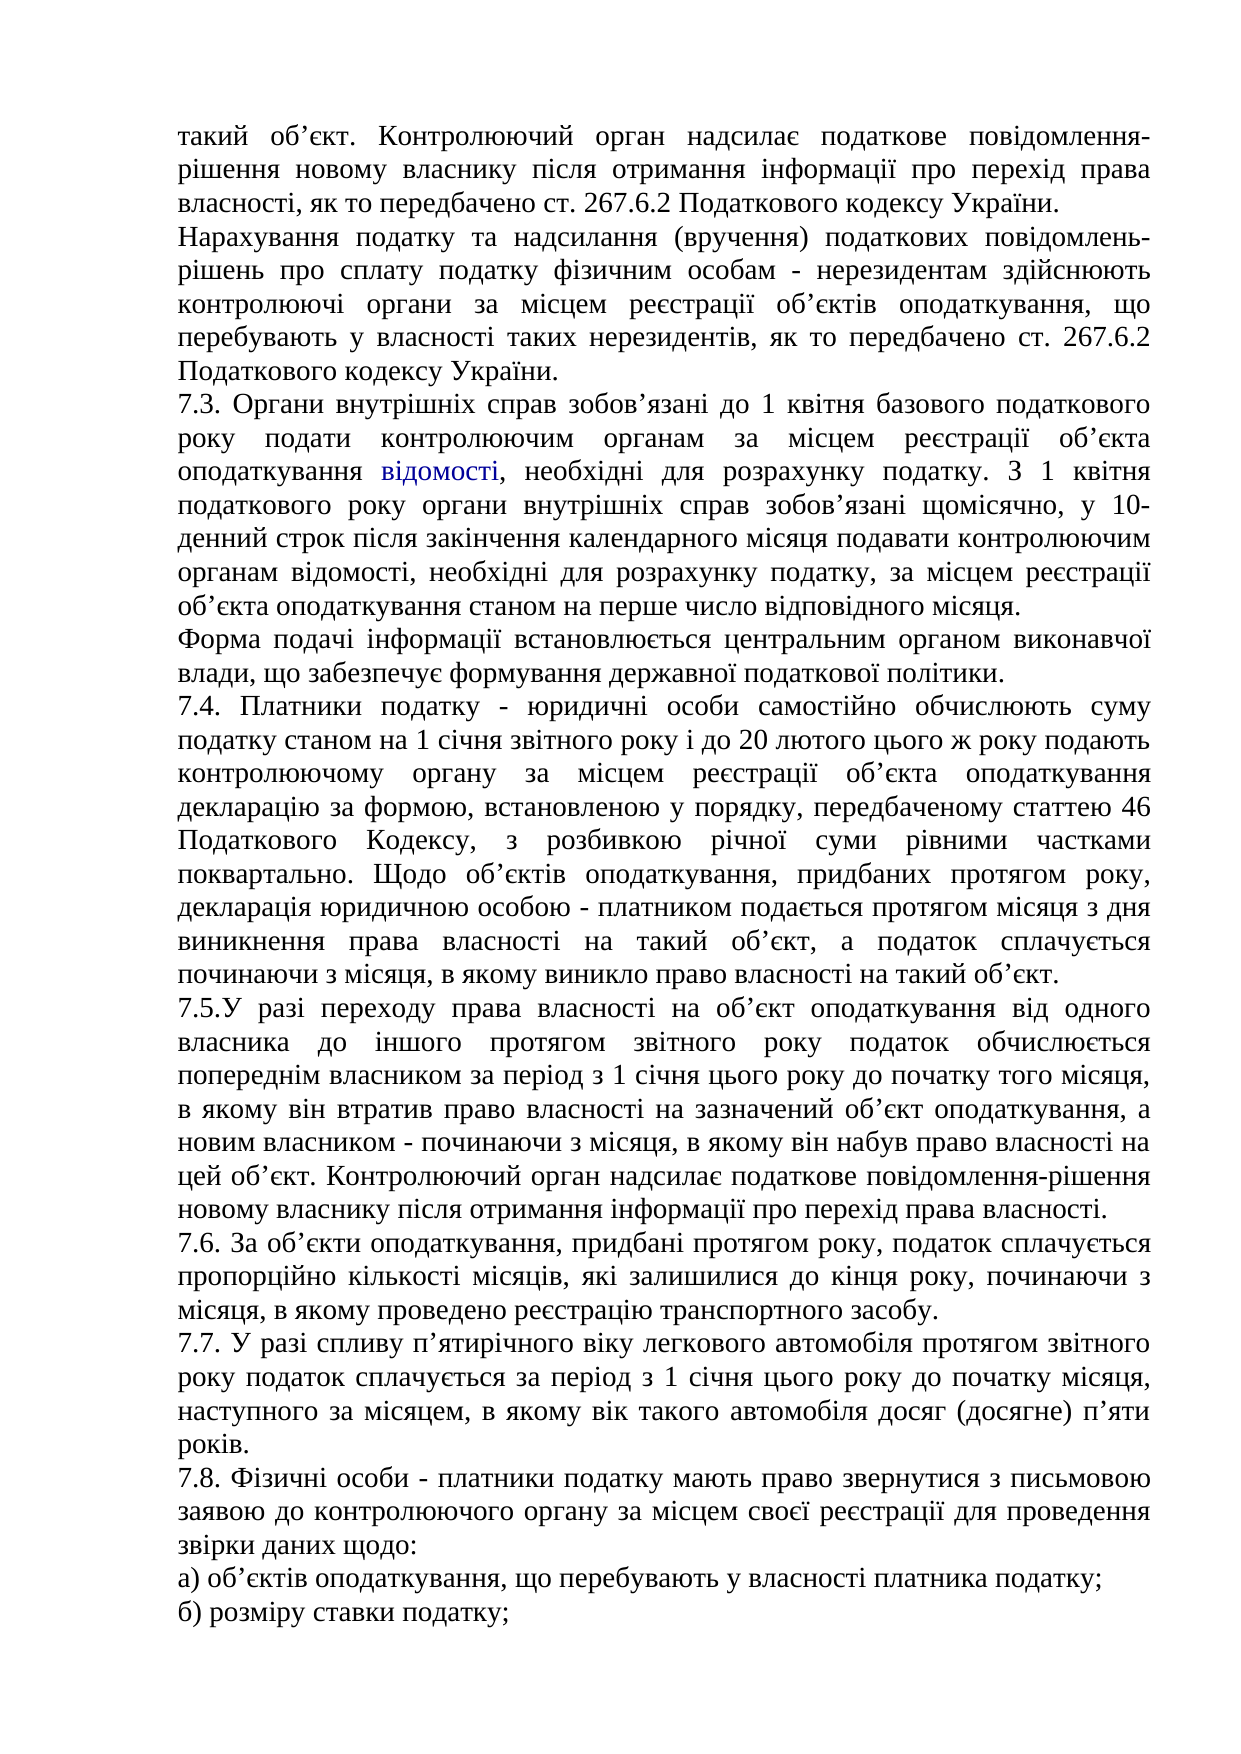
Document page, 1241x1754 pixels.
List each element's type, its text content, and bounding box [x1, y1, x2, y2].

text 7.6. За об’єкти оподаткування, придбані протягом року, податок сплачується пропорційно кількості місяців, які залишилися до кінця року, починаючи з місяця, в якому проведено реєстрацію транспортного засобу. [177, 1225, 1152, 1326]
text 7.8. Фізичні особи - платники податку мають право звернутися з письмовою заявою до контролюючого органу за місцем своєї реєстрації для проведення звірки даних щодо: [177, 1460, 1152, 1560]
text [177, 118, 1152, 219]
text б) розміру ставки податку; [177, 1594, 1152, 1627]
text 7.7. У разі спливу п’ятирічного віку легкового автомобіля протягом звітного року податок сплачується за період з 1 січня цього року до початку місяця, наступного за місяцем, в якому вік такого автомобіля досяг (досягне) п’яти років. [177, 1326, 1152, 1460]
text а) об’єктів оподаткування, що перебувають у власності платника податку; [177, 1560, 1152, 1594]
text 7.3. Органи внутрішніх справ зобов’язані до 1 квітня базового податкового року подати контролюючим органам за місцем реєстрації об’єкта оподаткування відомості, необхідні для розрахунку податку. З 1 квітня податкового року органи внутрішніх справ зобов’язані щомісячно, у 10-денний строк після закінчення календарного місяця подавати контролюючим органам відомості, необхідні для розрахунку податку, за місцем реєстрації об’єкта оподаткування станом на перше число відповідного місяця. [177, 386, 1152, 621]
text 7.4. Платники податку - юридичні особи самостійно обчислюють суму податку станом на 1 січня звітного року і до 20 лютого цього ж року подають контролюючому органу за місцем реєстрації об’єкта оподаткування декларацію за формою, встановленою у порядку, передбаченому статтею 46 Податкового Кодексу, з розбивкою річної суми рівними частками поквартально. Щодо об’єктів оподаткування, придбаних протягом року, декларація юридичною особою - платником подається протягом місяця з дня виникнення права власності на такий об’єкт, а податок сплачується починаючи з місяця, в якому виникло право власності на такий об’єкт. [177, 688, 1152, 990]
text Форма подачі інформації встановлюється центральним органом виконавчої влади, що забезпечує формування державної податкової політики. [177, 621, 1152, 688]
text 7.5.У разі переходу права власності на об’єкт оподаткування від одного власника до іншого протягом звітного року податок обчислюється попереднім власником за період з 1 січня цього року до початку того місяця, в якому він втратив право власності на зазначений об’єкт оподаткування, а новим власником - починаючи з місяця, в якому він набув право власності на цей об’єкт. Контролюючий орган надсилає податкове повідомлення-рішення новому власнику після отримання інформації про перехід права власності. [177, 990, 1152, 1225]
text Нарахування податку та надсилання (вручення) податкових повідомлень-рішень про сплату податку фізичним особам - нерезидентам здійснюють контролюючі органи за місцем реєстрації об’єктів оподаткування, що перебувають у власності таких нерезидентів, як то передбачено ст. 267.6.2 Податкового кодексу України. [177, 219, 1152, 386]
